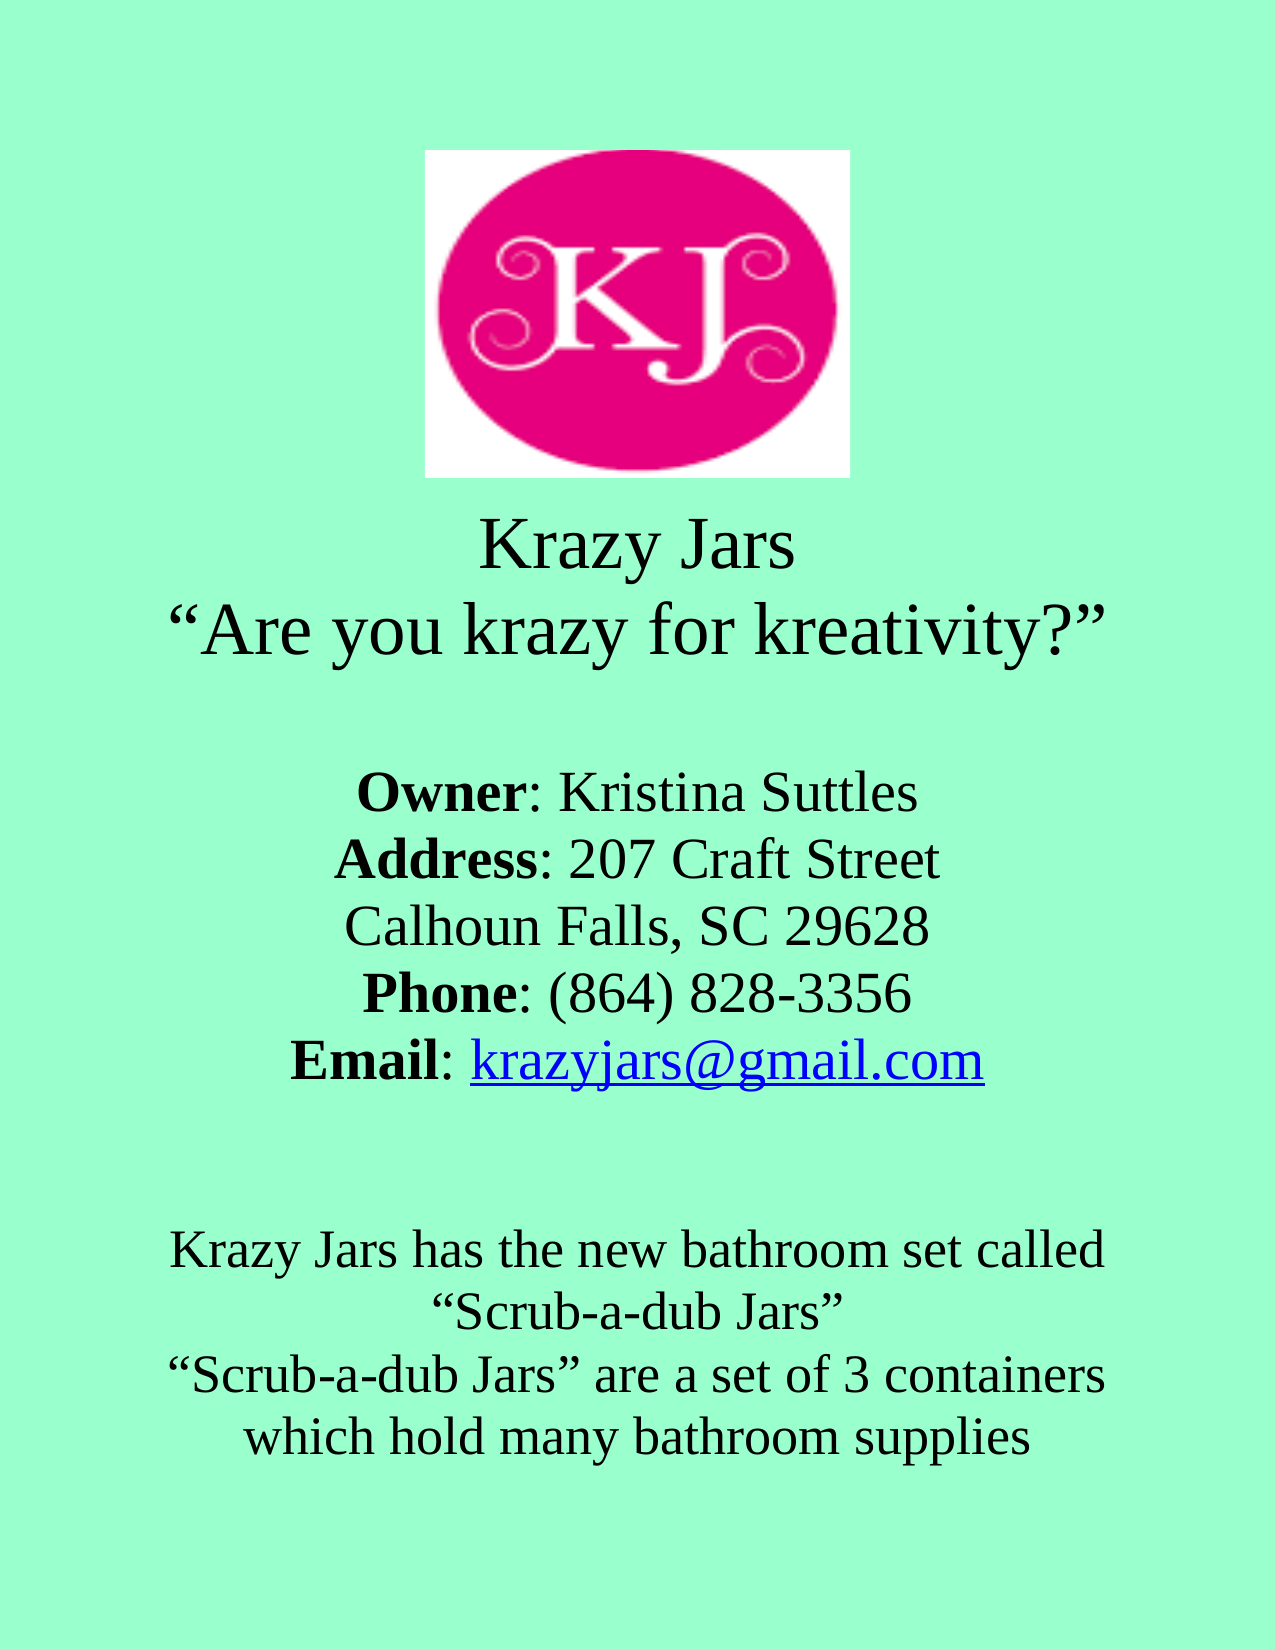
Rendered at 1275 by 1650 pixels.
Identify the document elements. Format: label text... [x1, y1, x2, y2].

text “Are you krazy for kreativity?” [150, 584, 1125, 671]
text Krazy Jars has the new bathroom set called “Scrub-a-dub Jars” [150, 1217, 1125, 1341]
text Phone: (864) 828-3356 [150, 958, 1125, 1025]
text Krazy Jars [150, 498, 1125, 584]
picture [424, 150, 851, 478]
text Owner: Kristina Suttles [150, 757, 1125, 824]
text Address: 207 Craft Street [150, 824, 1125, 891]
text “Scrub-a-dub Jars” are a set of 3 containers which hold many bathroom supplies [150, 1341, 1125, 1466]
text Calhoun Falls, SC 29628 [150, 891, 1125, 958]
text Email: krazyjars@gmail.com [150, 1025, 1125, 1092]
